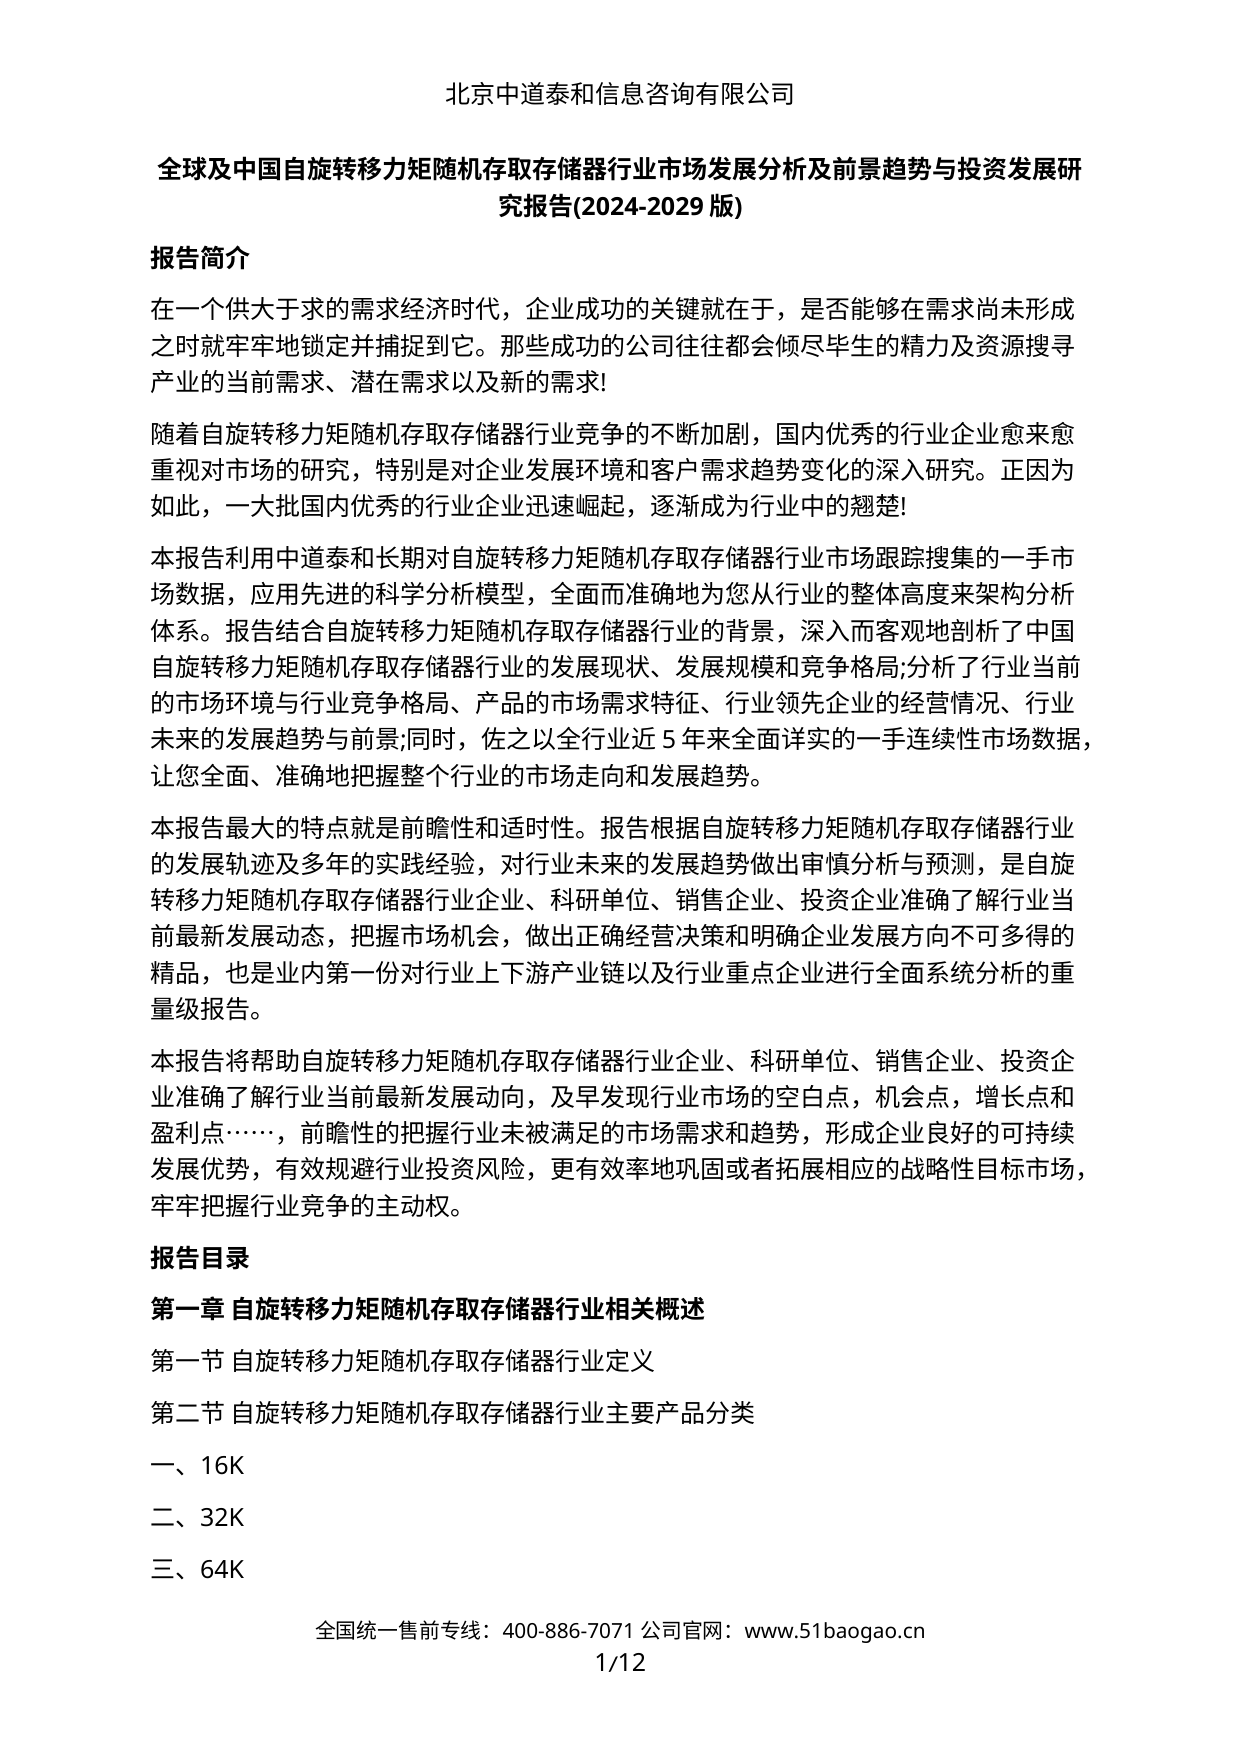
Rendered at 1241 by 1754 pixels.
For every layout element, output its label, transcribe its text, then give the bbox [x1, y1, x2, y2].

text 本报告将帮助自旋转移力矩随机存取存储器行业企业、科研单位、销售企业、投资企业准确了解行业当前最新发展动向，及早发现行业市场的空白点，机会点，增长点和盈利点……，前瞻性的把握行业未被满足的市场需求和趋势，形成企业良好的可持续发展优势，有效规避行业投资风险，更有效率地巩固或者拓展相应的战略性目标市场，牢牢把握行业竞争的主动权。 [150, 1041, 1090, 1222]
text 三、64K [150, 1549, 1090, 1586]
text 第一节 自旋转移力矩随机存取存储器行业定义 [150, 1342, 1090, 1378]
text 一、16K [150, 1446, 1090, 1482]
text 本报告最大的特点就是前瞻性和适时性。报告根据自旋转移力矩随机存取存储器行业的发展轨迹及多年的实践经验，对行业未来的发展趋势做出审慎分析与预测，是自旋转移力矩随机存取存储器行业企业、科研单位、销售企业、投资企业准确了解行业当前最新发展动态，把握市场机会，做出正确经营决策和明确企业发展方向不可多得的精品，也是业内第一份对行业上下游产业链以及行业重点企业进行全面系统分析的重量级报告。 [150, 808, 1090, 1026]
text 全球及中国自旋转移力矩随机存取存储器行业市场发展分析及前景趋势与投资发展研究报告(2024-2029版) [150, 150, 1090, 222]
text 第二节 自旋转移力矩随机存取存储器行业主要产品分类 [150, 1394, 1090, 1430]
text 报告简介 [150, 238, 1090, 274]
text 二、32K [150, 1497, 1090, 1534]
text 报告目录 [150, 1238, 1090, 1274]
text 随着自旋转移力矩随机存取存储器行业竞争的不断加剧，国内优秀的行业企业愈来愈重视对市场的研究，特别是对企业发展环境和客户需求趋势变化的深入研究。正因为如此，一大批国内优秀的行业企业迅速崛起，逐渐成为行业中的翘楚! [150, 414, 1090, 523]
text 本报告利用中道泰和长期对自旋转移力矩随机存取存储器行业市场跟踪搜集的一手市场数据，应用先进的科学分析模型，全面而准确地为您从行业的整体高度来架构分析体系。报告结合自旋转移力矩随机存取存储器行业的背景，深入而客观地剖析了中国自旋转移力矩随机存取存储器行业的发展现状、发展规模和竞争格局;分析了行业当前的市场环境与行业竞争格局、产品的市场需求特征、行业领先企业的经营情况、行业未来的发展趋势与前景;同时，佐之以全行业近5年来全面详实的一手连续性市场数据，让您全面、准确地把握整个行业的市场走向和发展趋势。 [150, 539, 1090, 792]
text 在一个供大于求的需求经济时代，企业成功的关键就在于，是否能够在需求尚未形成之时就牢牢地锁定并捕捉到它。那些成功的公司往往都会倾尽毕生的精力及资源搜寻产业的当前需求、潜在需求以及新的需求! [150, 290, 1090, 399]
text 第一章 自旋转移力矩随机存取存储器行业相关概述 [150, 1290, 1090, 1326]
